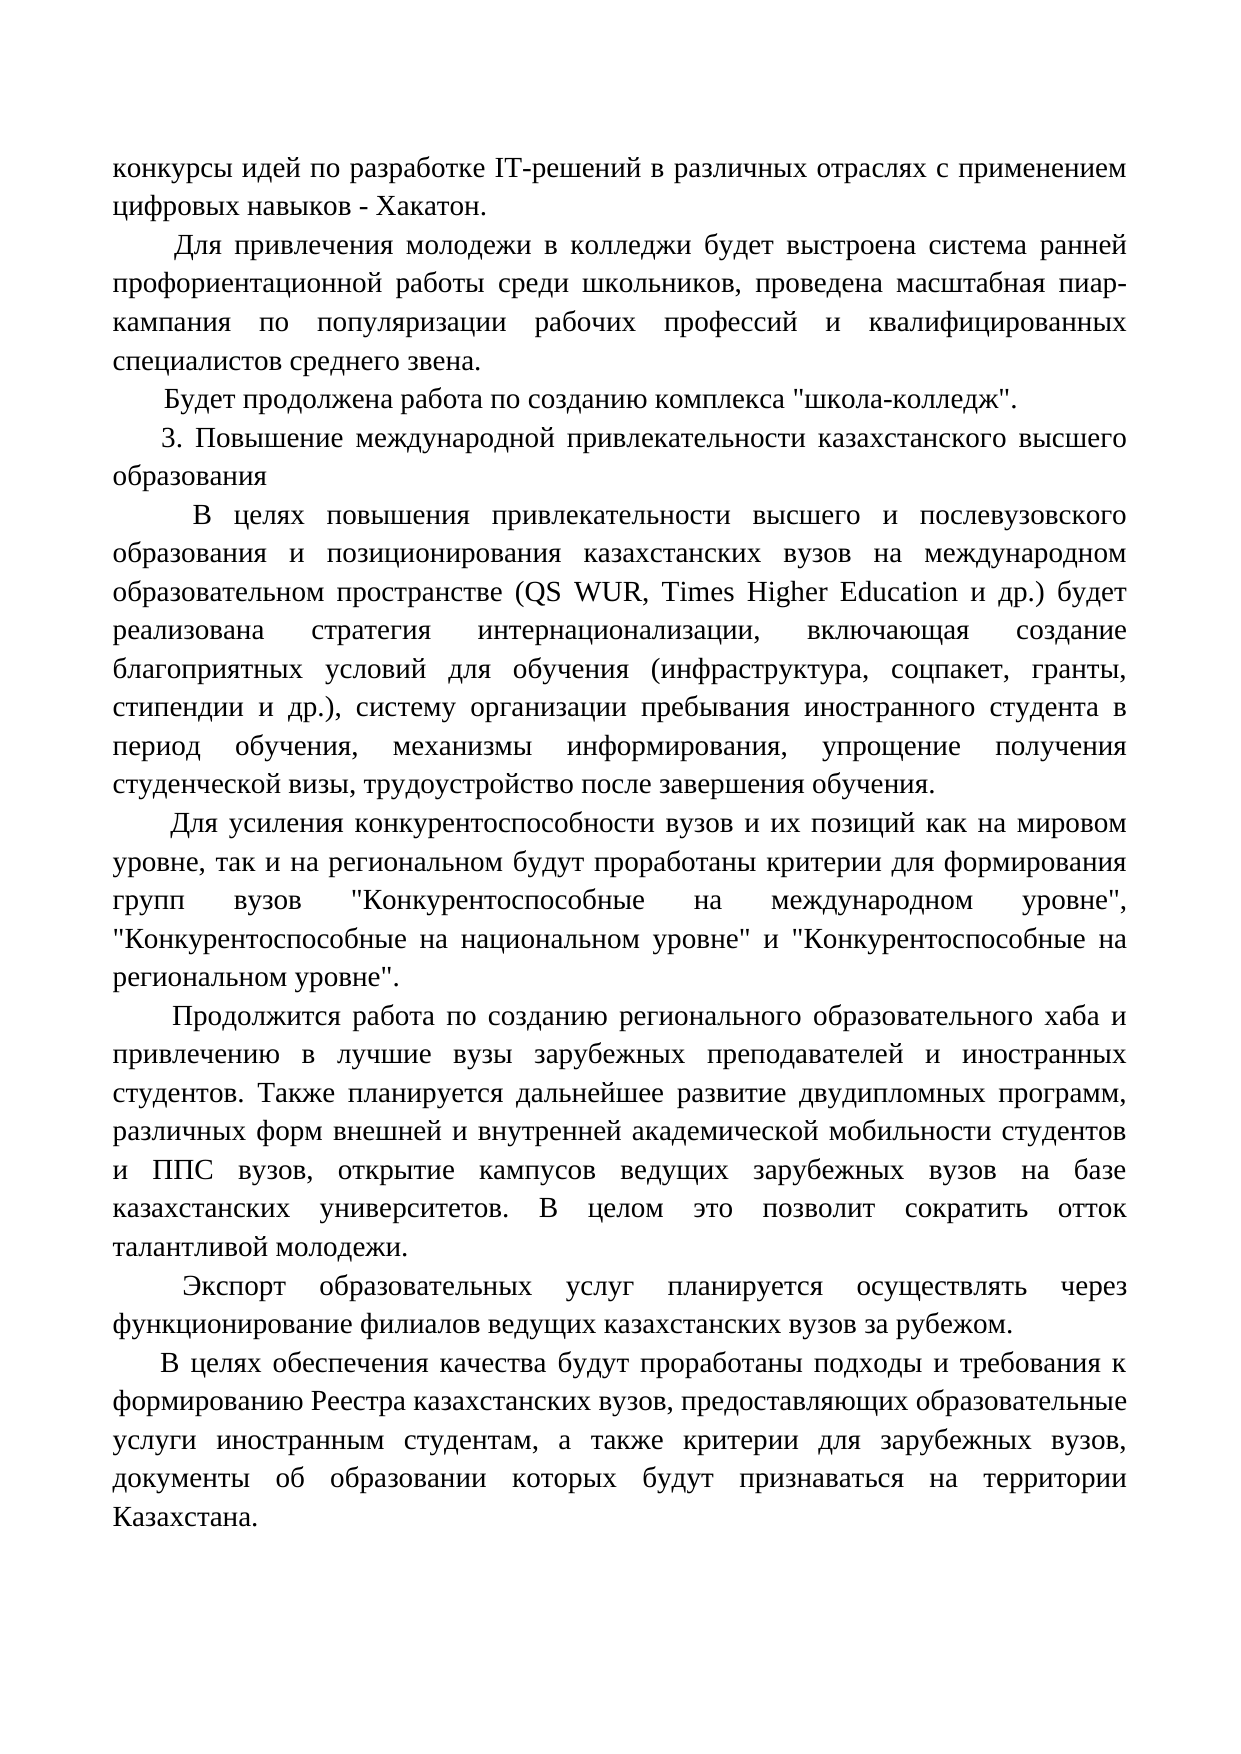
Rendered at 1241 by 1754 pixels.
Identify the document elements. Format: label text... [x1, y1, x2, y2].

text Для привлечения молодежи в колледжи будет выстроена система ранней профориентационной работы среди школьников, проведена масштабная пиар-кампания по популяризации рабочих профессий и квалифицированных специалистов среднего звена. [112, 227, 1128, 376]
text 3. Повышение международной привлекательности казахстанского высшего образования [112, 420, 1128, 492]
text В целях повышения привлекательности высшего и послевузовского образования и позиционирования казахстанских вузов на международном образовательном пространстве (QS WUR, Times Higher Education и др.) будет реализована стратегия интернационализации, включающая создание благоприятных условий для обучения (инфраструктура, соцпакет, гранты, стипендии и др.), систему организации пребывания иностранного студента в период обучения, механизмы информирования, упрощение получения студенческой визы, трудоустройство после завершения обучения. [112, 497, 1128, 800]
text Экспорт образовательных услуг планируется осуществлять через функционирование филиалов ведущих казахстанских вузов за рубежом. [112, 1268, 1128, 1340]
text Будет продолжена работа по созданию комплекса "школа-колледж". [112, 381, 1128, 415]
text Продолжится работа по созданию регионального образовательного хаба и привлечению в лучшие вузы зарубежных преподавателей и иностранных студентов. Также планируется дальнейшее развитие двудипломных программ, различных форм внешней и внутренней академической мобильности студентов и ППС вузов, открытие кампусов ведущих зарубежных вузов на базе казахстанских университетов. В целом это позволит сократить отток талантливой молодежи. [112, 998, 1128, 1263]
text В целях обеспечения качества будут проработаны подходы и требования к формированию Реестра казахстанских вузов, предоставляющих образовательные услуги иностранным студентам, а также критерии для зарубежных вузов, документы об образовании которых будут признаваться на территории Казахстана. [112, 1345, 1128, 1532]
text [112, 150, 1128, 222]
text Для усиления конкурентоспособности вузов и их позиций как на мировом уровне, так и на региональном будут проработаны критерии для формирования групп вузов "Конкурентоспособные на международном уровне", "Конкурентоспособные на национальном уровне" и "Конкурентоспособные на региональном уровне". [112, 805, 1128, 993]
